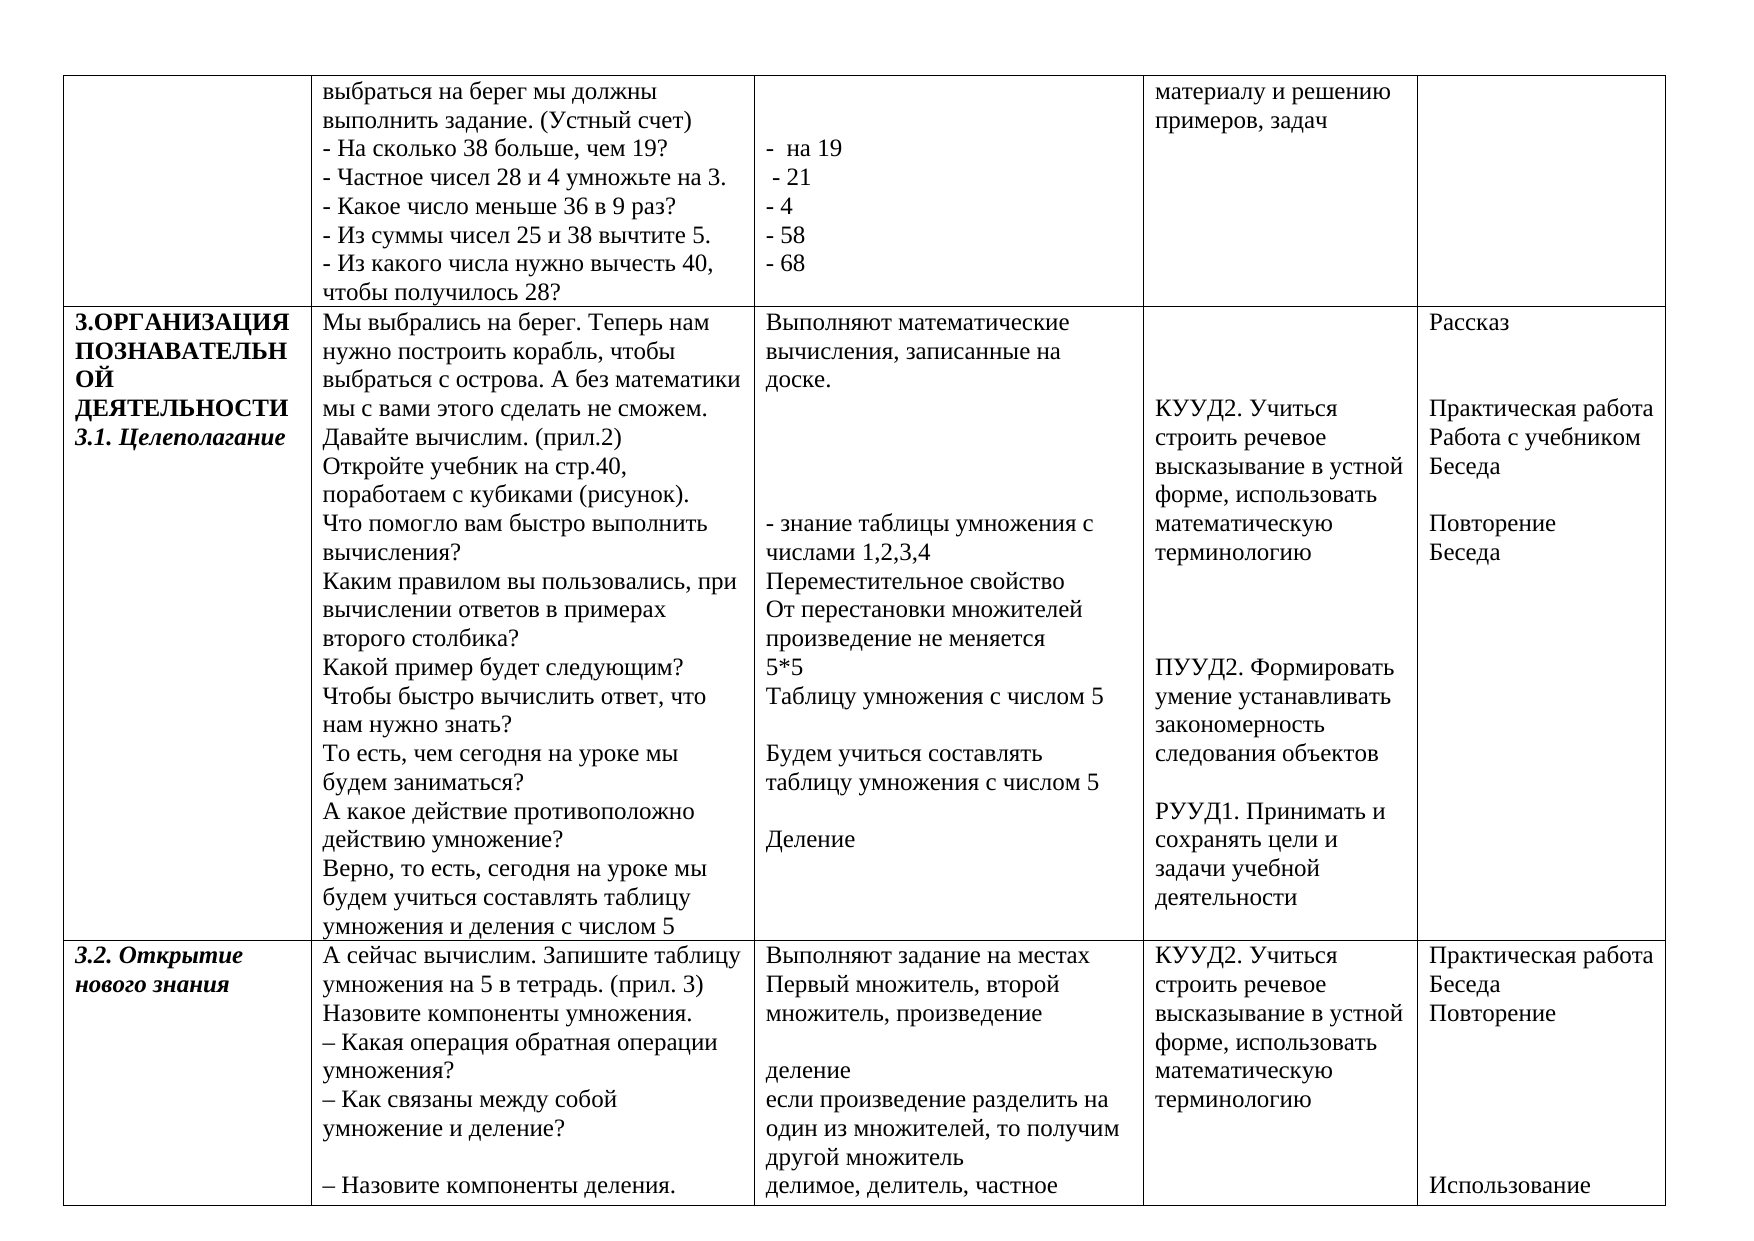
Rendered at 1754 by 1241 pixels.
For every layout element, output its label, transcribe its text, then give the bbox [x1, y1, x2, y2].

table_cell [1418, 941, 1665, 1205]
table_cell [755, 76, 1143, 306]
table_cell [1144, 76, 1417, 306]
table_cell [1418, 76, 1665, 306]
table_cell Мы выбрались на берег. Теперь нам нужно построить корабль, чтобы выбраться с острова. А без математики мы с вами этого сделать не сможем. Давайте вычислим. (прил.2) Откройте учебник на стр.40, поработаем с кубиками (рисунок). Что помогло вам быстро выполнить вычисления? Каким правилом вы пользовались, при вычислении ответов в примерах второго столбика? Какой пример будет следующим? Чтобы быстро вычислить ответ, что нам нужно знать? То есть, чем сегодня на уроке мы будем заниматься? А какое действие противоположно действию умножение? Верно, то есть, сегодня на уроке мы будем учиться составлять таблицу умножения и деления с числом 5 [312, 307, 754, 939]
table_cell КУУД2. Учиться строить речевое высказывание в устной форме, использовать математическую терминологию ПУУД2. Формировать умение устанавливать закономерность следования объектов РУУД1. Принимать и сохранять цели и задачи учебной деятельности [1144, 307, 1417, 939]
table_cell Рассказ Практическая работа Работа с учебником Беседа Повторение Беседа [1418, 307, 1665, 939]
table_cell 3.ОРГАНИЗАЦИЯ ПОЗНАВАТЕЛЬНОЙ ДЕЯТЕЛЬНОСТИ 3.1. Целеполагание [64, 307, 311, 939]
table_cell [312, 76, 754, 306]
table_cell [64, 76, 311, 306]
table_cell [64, 941, 311, 1205]
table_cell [1144, 941, 1417, 1205]
table_cell Выполняют математические вычисления, записанные на доске. - знание таблицы умножения с числами 1,2,3,4 Переместительное свойство От перестановки множителей произведение не меняется 5*5 Таблицу умножения с числом 5 Будем учиться составлять таблицу умножения с числом 5 Деление [755, 307, 1143, 939]
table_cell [312, 941, 754, 1205]
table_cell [755, 941, 1143, 1205]
